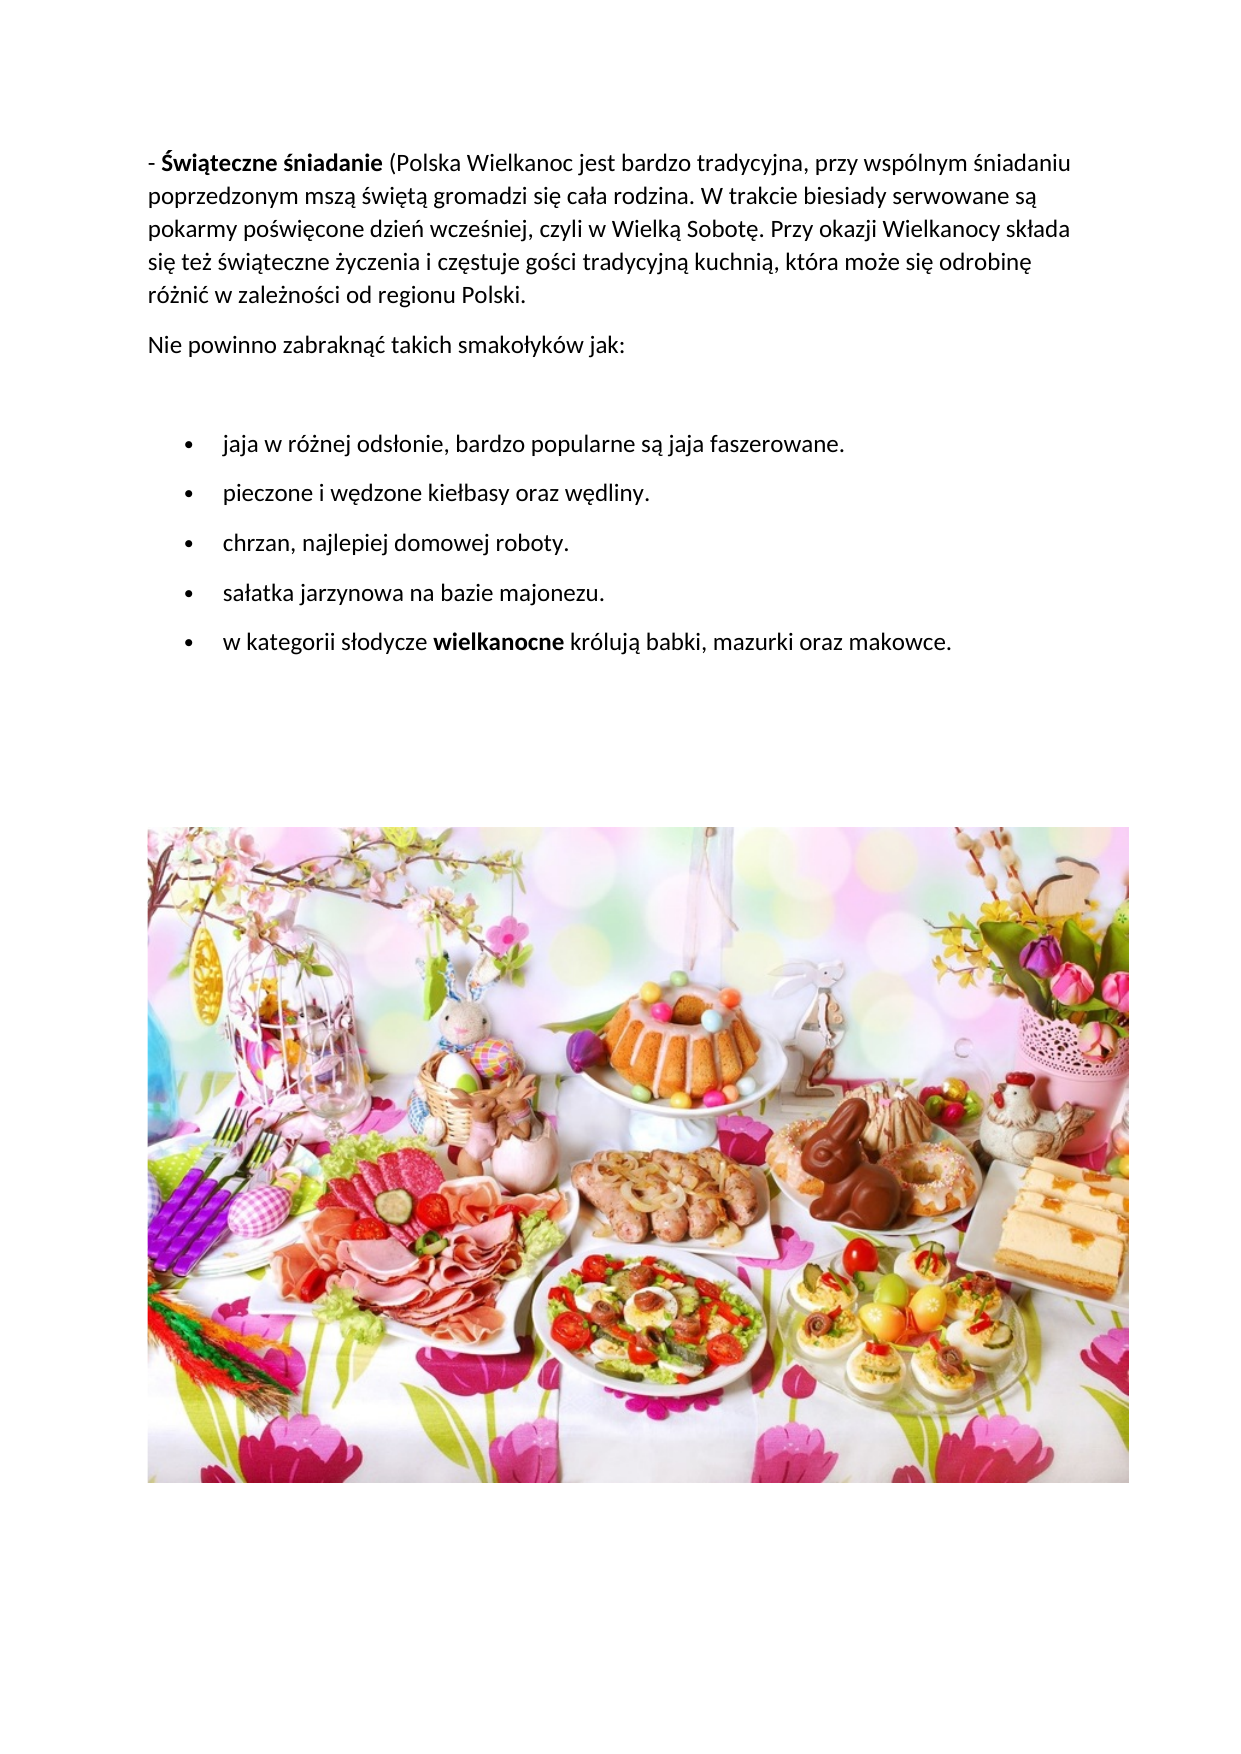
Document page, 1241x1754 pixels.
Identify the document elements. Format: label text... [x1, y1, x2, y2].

picture [147, 827, 1129, 1483]
list chrzan, najlepiej domowej roboty. [185, 527, 1093, 558]
list w kategorii słodycze wielkanocne królują babki, mazurki oraz makowce. [185, 626, 1093, 657]
text - Świąteczne śniadanie (Polska Wielkanoc jest bardzo tradycyjna, przy wspólnym śniadaniu poprzedzonym mszą świętą gromadzi się cała rodzina. W trakcie biesiady serwowane są pokarmy poświęcone dzień wcześniej, czyli w Wielką Sobotę. Przy okazji Wielkanocy składa się też świąteczne życzenia i częstuje gości tradycyjną kuchnią, która może się odrobinę różnić w zależności od regionu Polski. [148, 148, 1093, 310]
list jaja w różnej odsłonie, bardzo popularne są jaja faszerowane. [185, 428, 1093, 458]
list pieczone i wędzone kiełbasy oraz wędliny. [185, 478, 1093, 508]
text Nie powinno zabraknąć takich smakołyków jak: [148, 329, 1093, 359]
list sałatka jarzynowa na bazie majonezu. [185, 577, 1093, 607]
